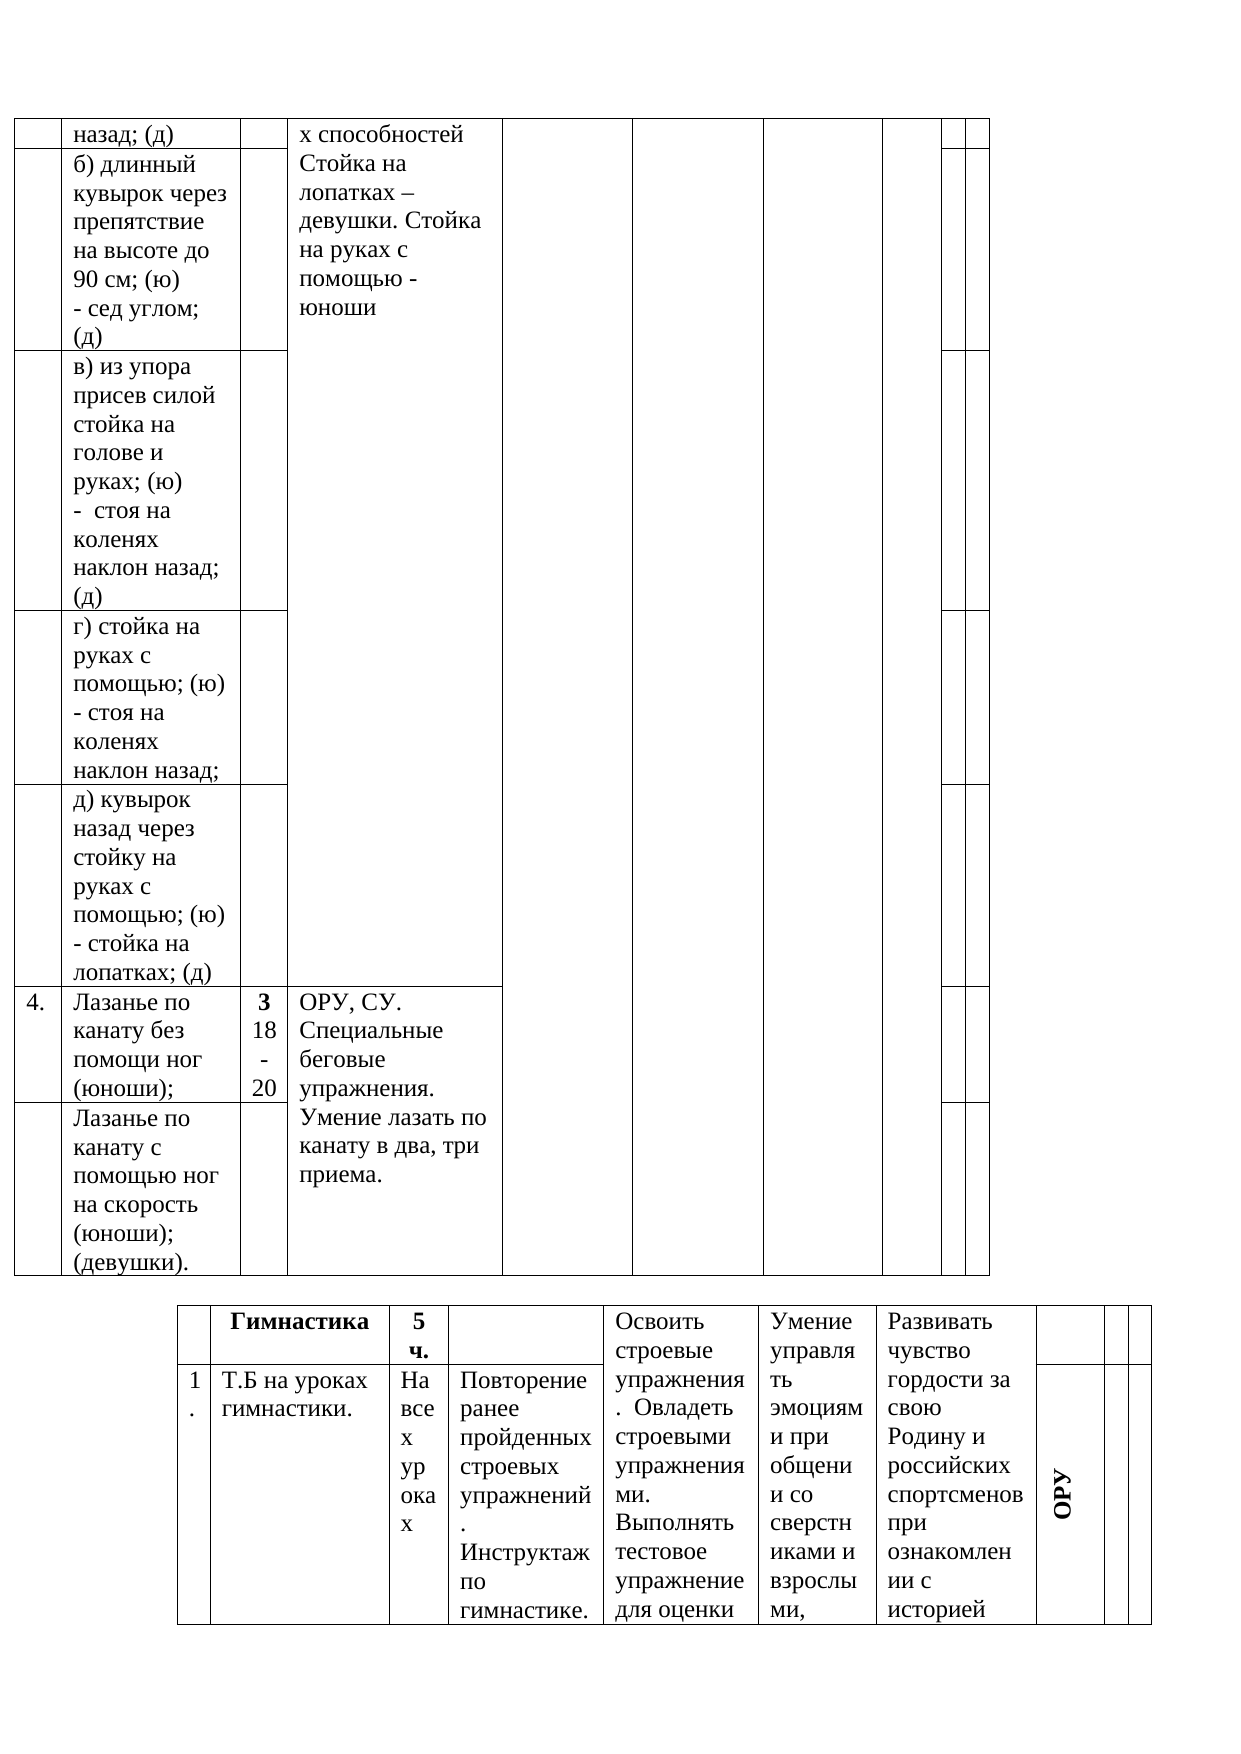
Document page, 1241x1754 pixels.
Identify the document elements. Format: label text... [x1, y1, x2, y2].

table_cell [241, 611, 287, 783]
table_cell [241, 119, 287, 148]
table_cell [942, 149, 965, 350]
table_cell [1129, 1365, 1151, 1623]
table_cell [966, 351, 989, 610]
table_cell [15, 119, 61, 148]
table_cell б) длинный кувырок через препятствие на высоте до 90 см; (ю) - сед углом; (д) [62, 149, 240, 350]
table_cell [942, 119, 965, 148]
table_cell [241, 785, 287, 986]
table_cell в) из упора присев силой стойка на голове и руках; (ю) - стоя на коленях наклон назад; (д) [62, 351, 240, 610]
table_cell [1105, 1365, 1128, 1623]
table_cell [942, 351, 965, 610]
table_cell [966, 1103, 989, 1275]
table_cell [241, 149, 287, 350]
table_cell [15, 149, 61, 350]
table_header [178, 1306, 210, 1364]
table_cell 1. [178, 1365, 210, 1623]
table_header [1129, 1306, 1151, 1364]
table_cell 4. [15, 987, 61, 1102]
table_cell д) кувырок назад через стойку на руках с помощью; (ю) - стойка на лопатках; (д) [62, 785, 240, 986]
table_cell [62, 119, 240, 148]
table_cell [966, 611, 989, 783]
table_cell [942, 785, 965, 986]
table_cell На всех уроках [390, 1365, 448, 1623]
table_cell Лазанье по канату с помощью ног на скорость (юноши); (девушки). [62, 1103, 240, 1275]
table_cell [942, 611, 965, 783]
table_cell [942, 1103, 965, 1275]
table_header [1105, 1306, 1128, 1364]
table_cell ОРУ, СУ. Специальные беговые упражнения. Умение лазать по канату в два, три приема. [288, 987, 502, 1275]
table_cell г) стойка на руках с помощью; (ю) - стоя на коленях наклон назад; [62, 611, 240, 783]
table_header [449, 1306, 603, 1364]
table_cell 3 18-20 [241, 987, 287, 1102]
table_cell [966, 987, 989, 1102]
table_cell [15, 611, 61, 783]
table_cell [942, 987, 965, 1102]
table_cell [15, 785, 61, 986]
table_header Умение управлять эмоциями при общении со сверстниками и взрослыми, сохранять хладнокровие, сдержанность, рассудительность. Умение с достаточной полнотой и точностью выражать свои мысли в соответствии с задачами урока, владение специальной терминологией. [759, 1306, 876, 1623]
table_cell [15, 351, 61, 610]
table_cell [966, 149, 989, 350]
table_cell [966, 119, 989, 148]
table_header 5 ч. [390, 1306, 448, 1364]
table_cell [241, 1103, 287, 1275]
table_cell [241, 351, 287, 610]
table_cell [966, 785, 989, 986]
table_header Гимнастика [211, 1306, 389, 1364]
table_cell [15, 1103, 61, 1275]
table_cell Т.Б на уроках гимнастики. [211, 1365, 389, 1623]
table_cell Лазанье по канату без помощи ног (юноши); [62, 987, 240, 1102]
table_cell Повторение ранее пройденных строевых упражнений. Инструктаж по гимнастике. [449, 1365, 603, 1623]
table_header [1037, 1306, 1104, 1364]
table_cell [1037, 1365, 1104, 1623]
